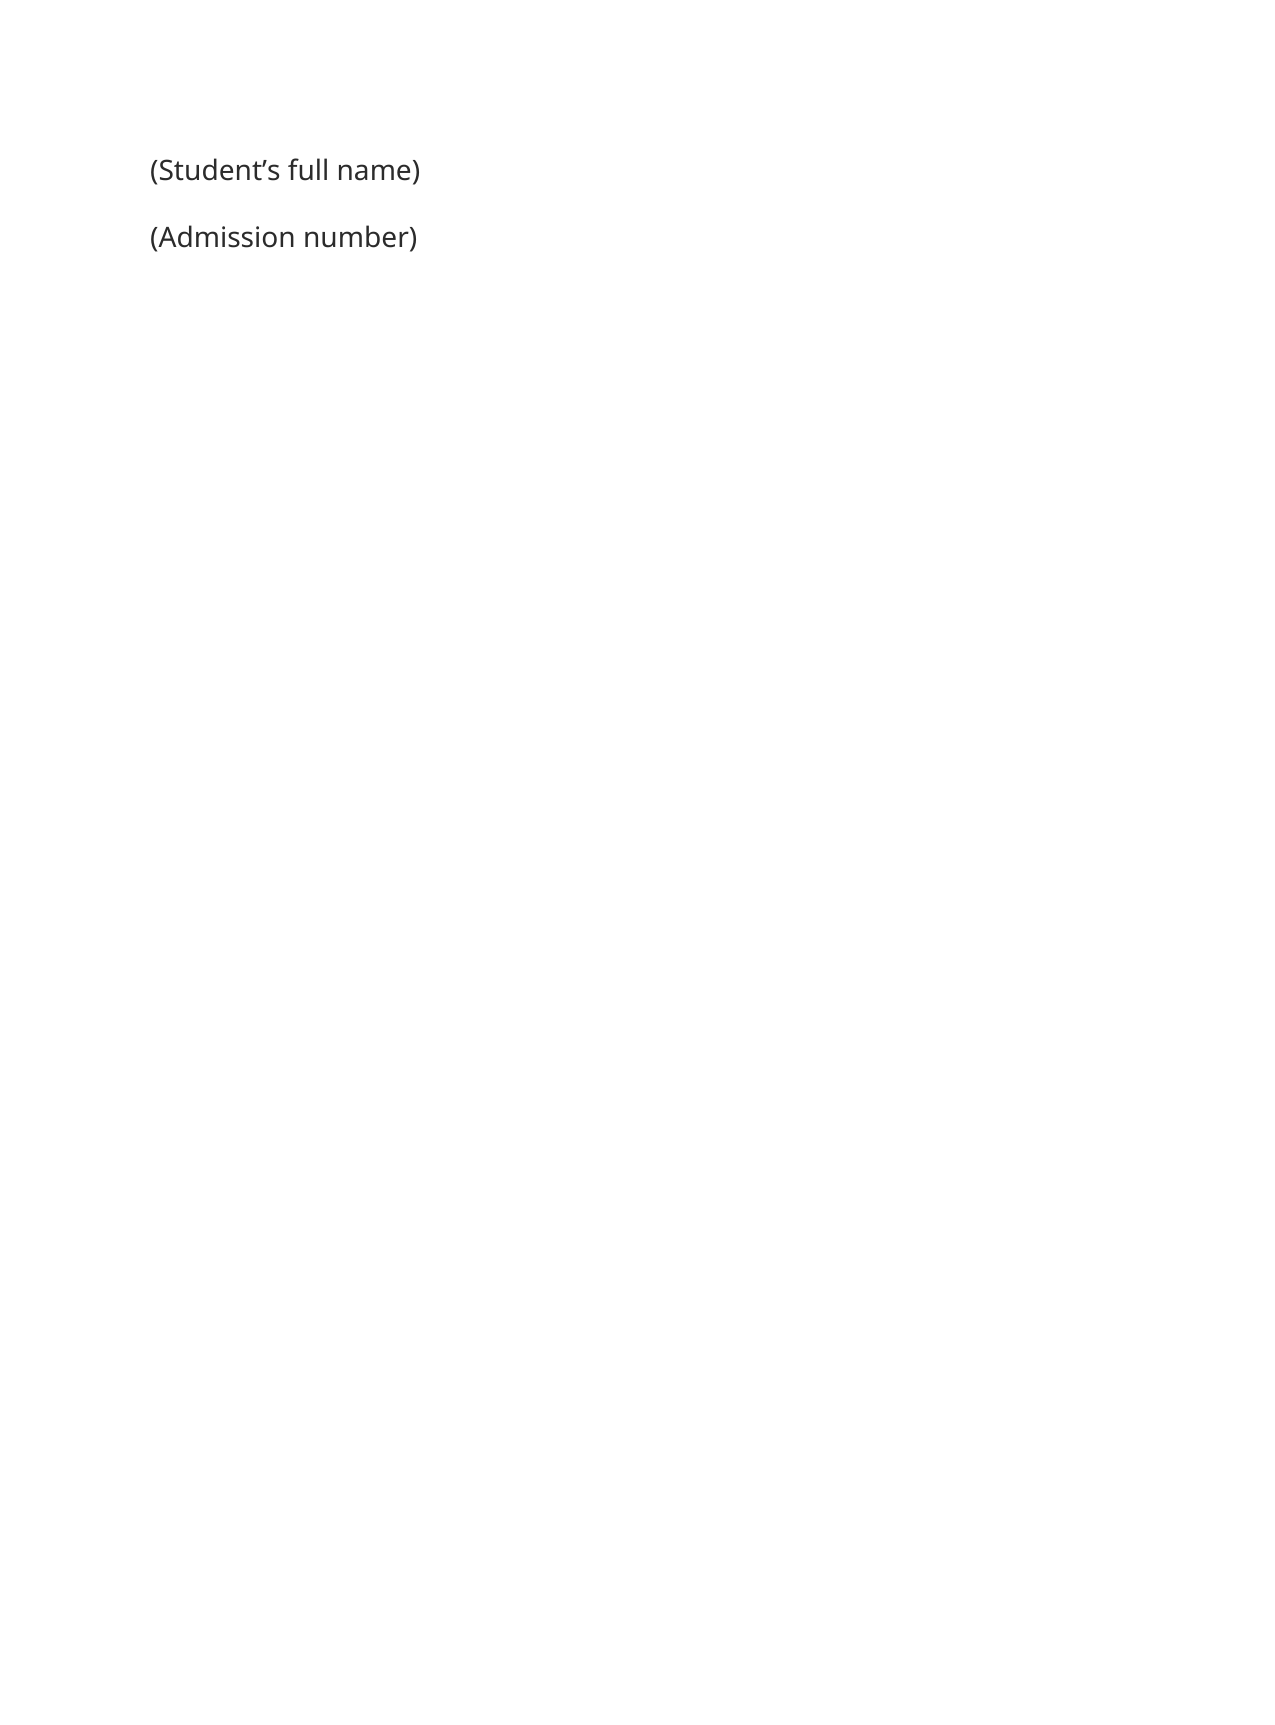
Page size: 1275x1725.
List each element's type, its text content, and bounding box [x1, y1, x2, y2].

text (Admission number) [150, 217, 1125, 256]
text (Student’s full name) [150, 150, 1125, 188]
